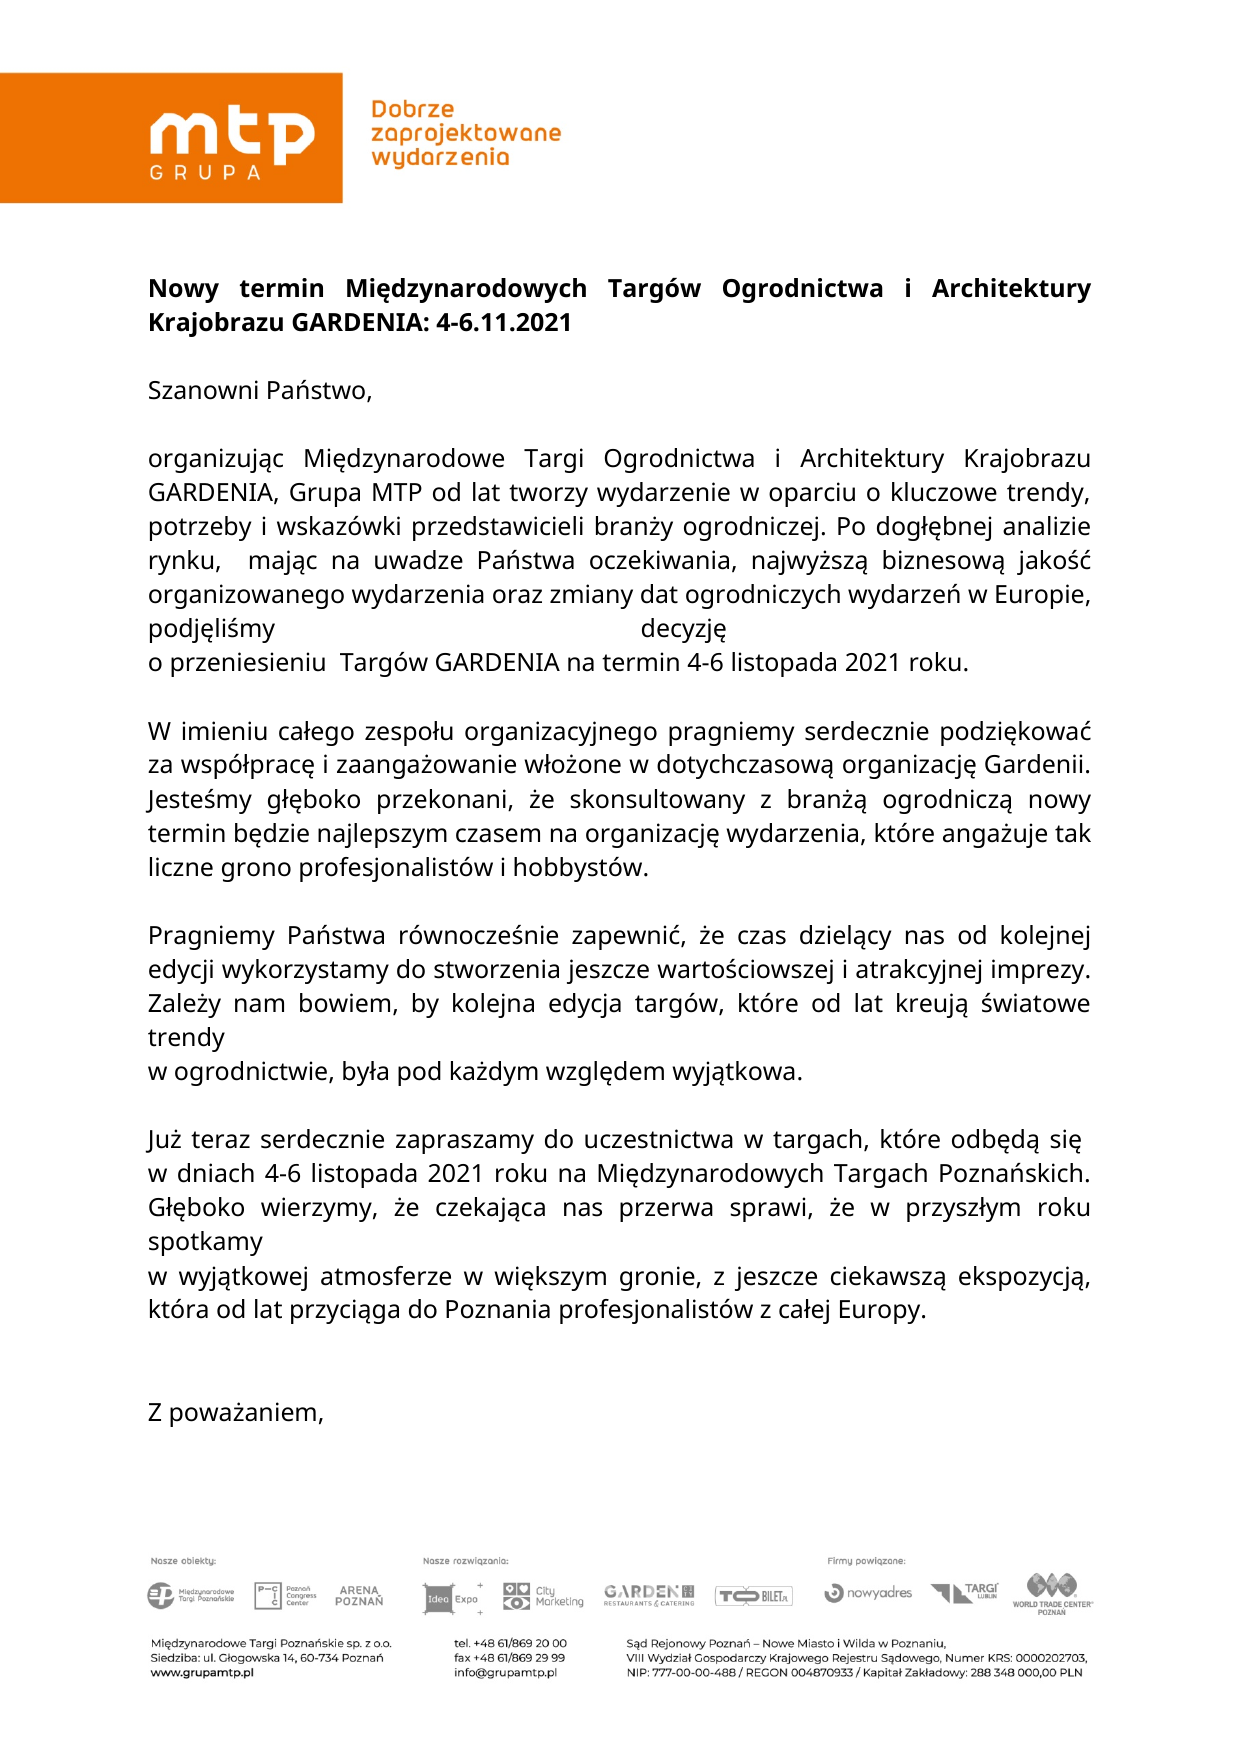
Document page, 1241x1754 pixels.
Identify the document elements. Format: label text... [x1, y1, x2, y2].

text Nowy termin Międzynarodowych Targów Ogrodnictwa i Architektury Krajobrazu GARDENIA: 4-6.11.2021 [148, 270, 1092, 338]
text W imieniu całego zespołu organizacyjnego pragniemy serdecznie podziękować za współpracę i zaangażowanie włożone w dotychczasową organizację Gardenii. Jesteśmy głęboko przekonani, że skonsultowany z branżą ogrodniczą nowy termin będzie najlepszym czasem na organizację wydarzenia, które angażuje tak liczne grono profesjonalistów i hobbystów. [148, 713, 1092, 883]
text Pragniemy Państwa równocześnie zapewnić, że czas dzielący nas od kolejnej edycji wykorzystamy do stworzenia jeszcze wartościowszej i atrakcyjnej imprezy. Zależy nam bowiem, by kolejna edycja targów, które od lat kreują światowe trendy w ogrodnictwie, była pod każdym względem wyjątkowa. [148, 917, 1092, 1088]
picture [0, 1, 1238, 1752]
text Już teraz serdecznie zapraszamy do uczestnictwa w targach, które odbędą się w dniach 4-6 listopada 2021 roku na Międzynarodowych Targach Poznańskich. Głęboko wierzymy, że czekająca nas przerwa sprawi, że w przyszłym roku spotkamy w wyjątkowej atmosferze w większym gronie, z jeszcze ciekawszą ekspozycją, która od lat przyciąga do Poznania profesjonalistów z całej Europy. [148, 1122, 1092, 1326]
text Z poważaniem, [148, 1394, 1092, 1428]
text organizując Międzynarodowe Targi Ogrodnictwa i Architektury Krajobrazu GARDENIA, Grupa MTP od lat tworzy wydarzenie w oparciu o kluczowe trendy, potrzeby i wskazówki przedstawicieli branży ogrodniczej. Po dogłębnej analizie rynku, mając na uwadze Państwa oczekiwania, najwyższą biznesową jakość organizowanego wydarzenia oraz zmiany dat ogrodniczych wydarzeń w Europie, podjęliśmy decyzję o przeniesieniu Targów GARDENIA na termin 4-6 listopada 2021 roku. [148, 441, 1092, 679]
text Szanowni Państwo, [148, 372, 1092, 407]
